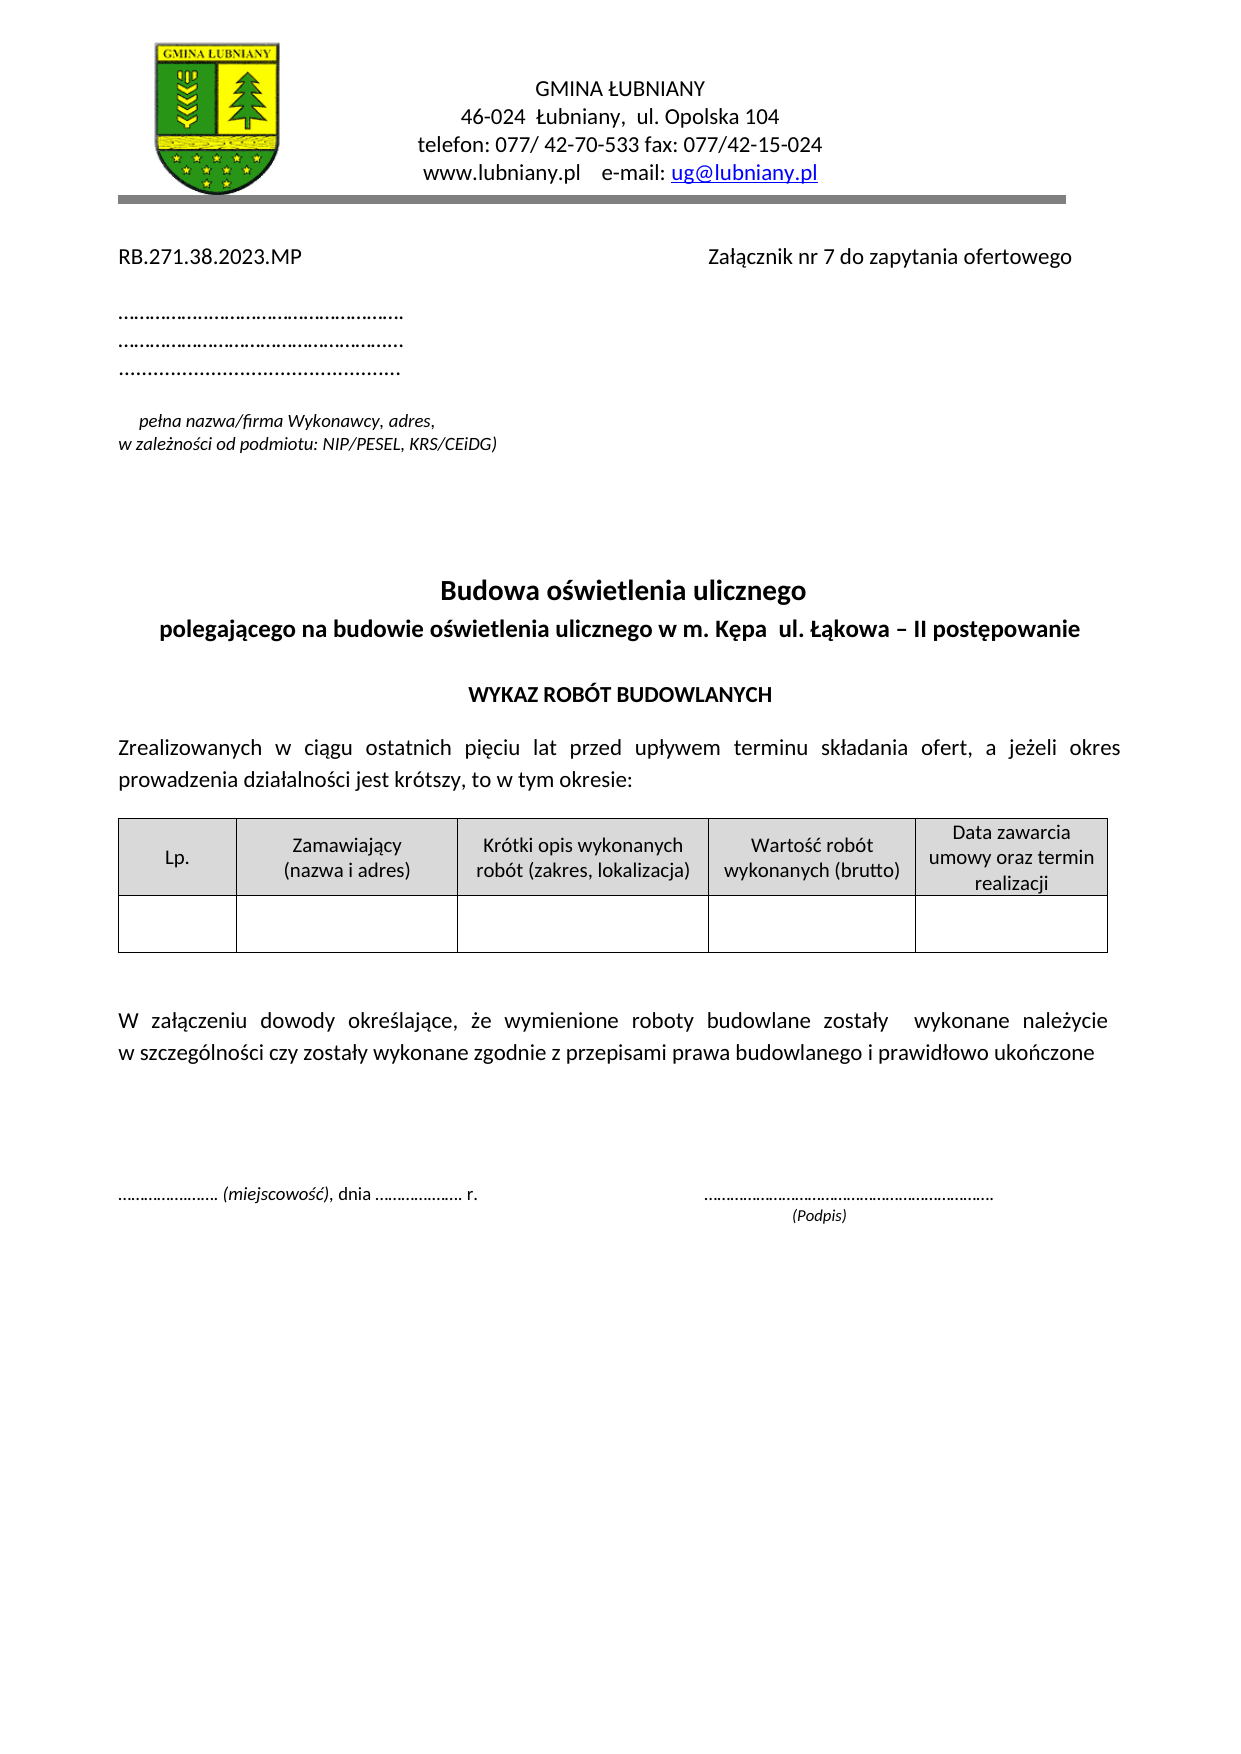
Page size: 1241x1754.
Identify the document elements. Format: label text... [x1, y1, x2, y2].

text ……………………………………………... [118, 325, 1122, 353]
text ……………..………………………………. [118, 297, 1122, 325]
table_header Krótki opis wykonanych robót (zakres, lokalizacja) [458, 819, 708, 895]
text W załączeniu dowody określające, że wymienione roboty budowlane zostały wykonane należycie w szczególności czy zostały wykonane zgodnie z przepisami prawa budowlanego i prawidłowo ukończone [118, 1006, 1122, 1066]
text ................................................. [118, 353, 1122, 381]
text polegającego na budowie oświetlenia ulicznego w m. Kępa ul. Łąkowa – II postępowanie [118, 613, 1122, 644]
table_cell [709, 896, 915, 952]
list Zrealizowanych w ciągu ostatnich pięciu lat przed upływem terminu składania ofert, a jeżeli okres prowadzenia działalności jest krótszy, to w tym okresie: [118, 733, 1122, 793]
table_header Zamawiający (nazwa i adres) [237, 819, 457, 895]
table_cell [916, 896, 1107, 952]
text …………….……. (miejscowość), dnia ………….……. r. …………………………………………………………. [118, 1183, 1122, 1206]
table_header Data zawarcia umowy oraz termin realizacji [916, 819, 1107, 895]
picture [151, 41, 283, 195]
table_header Wartość robót wykonanych (brutto) [709, 819, 915, 895]
text Budowa oświetlenia ulicznego [118, 572, 1122, 608]
table_cell [237, 896, 457, 952]
text WYKAZ ROBÓT BUDOWLANYCH [118, 680, 1122, 708]
table_header Lp. [119, 819, 236, 895]
table_cell [119, 896, 236, 952]
text RB.271.38.2023.MP Załącznik nr 7 do zapytania ofertowego [118, 242, 1122, 270]
text pełna nazwa/firma Wykonawcy, adres, [118, 409, 1122, 432]
text w zależności od podmiotu: NIP/PESEL, KRS/CEiDG) [118, 432, 1122, 455]
table_cell [458, 896, 708, 952]
list (Podpis) [193, 1206, 1122, 1226]
